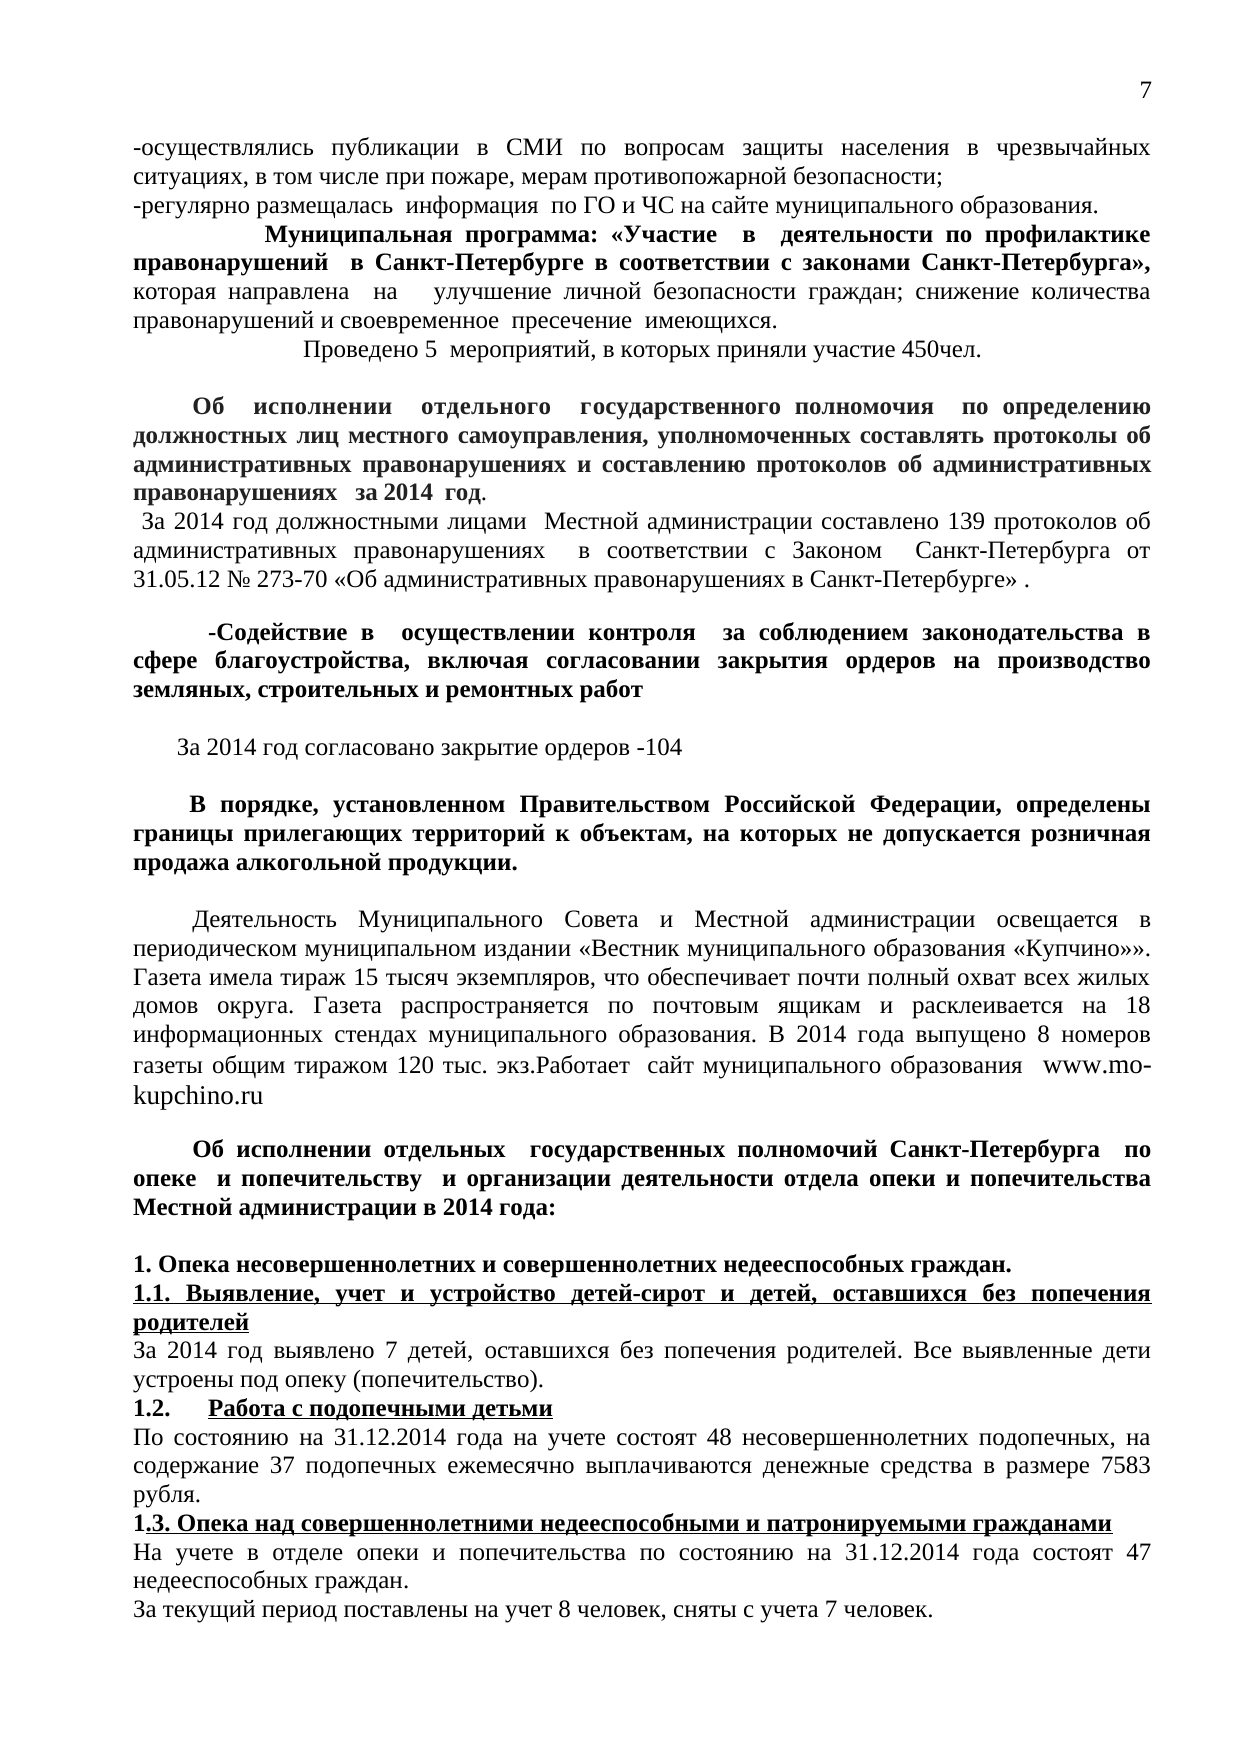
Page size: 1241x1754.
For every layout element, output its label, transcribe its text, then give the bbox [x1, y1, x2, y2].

text В порядке, установленном Правительством Российской Федерации, определены границы прилегающих территорий к объектам, на которых не допускается розничная продажа алкогольной продукции. [133, 789, 1152, 875]
text По состоянию на 31.12.2014 года на учете состоят 48 несовершеннолетних подопечных, на содержание 37 подопечных ежемесячно выплачиваются денежные средства в размере 7583 рубля. [133, 1422, 1152, 1508]
text -регулярно размещалась информация по ГО и ЧС на сайте муниципального образования. [133, 190, 1152, 219]
text 1.1. Выявление, учет и устройство детей-сирот и детей, оставшихся без попечения родителей [133, 1278, 1152, 1303]
text Муниципальная программа: «Участие в деятельности по профилактике правонарушений в Санкт-Петербурге в соответствии с законами Санкт-Петербурга», которая направлена на улучшение личной безопасности граждан; снижение количества правонарушений и своевременное пресечение имеющихся. [127, 219, 1152, 334]
text -Содействие в осуществлении контроля за соблюдением законодательства в сфере благоустройства, включая согласовании закрытия ордеров на производство земляных, строительных и ремонтных работ [133, 617, 1152, 703]
text Деятельность Муниципального Совета и Местной администрации освещается в периодическом муниципальном издании «Вестник муниципального образования «Купчино»». Газета имела тираж 15 тысяч экземпляров, что обеспечивает почти полный охват всех жилых домов округа. Газета распространяется по почтовым ящикам и расклеивается на 18 информационных стендах муниципального образования. В 2014 года выпущено 8 номеров газеты общим тиражом 120 тыс. экз.Работает сайт муниципального образования www.mo-kupchino.ru [133, 904, 1152, 1110]
text За 2014 год должностными лицами Местной администрации составлено 139 протоколов об административных правонарушениях в соответствии с Законом Санкт-Петербурга от 31.05.12 № 273-70 «Об административных правонарушениях в Санкт-Петербурге» . [133, 506, 1152, 592]
text 1.3. Опека над совершеннолетними недееспособными и патронируемыми гражданами [133, 1508, 1152, 1537]
text 1.1. Выявление, учет и устройство детей-сирот и детей, оставшихся без попечения родителей [133, 1304, 1152, 1335]
list Работа с подопечными детьми [133, 1393, 1152, 1422]
text За 2014 год выявлено 7 детей, оставшихся без попечения родителей. Все выявленные дети устроены под опеку (попечительство). [133, 1335, 1152, 1393]
text Об исполнении отдельного государственного полномочия по определению должностных лиц местного самоуправления, уполномоченных составлять протоколы об административных правонарушениях и составлению протоколов об административных правонарушениях за 2014 год. [133, 391, 1152, 506]
text Проведено 5 мероприятий, в которых приняли участие 450чел. [133, 334, 1152, 362]
text За текущий период поставлены на учет 8 человек, сняты с учета 7 человек. [133, 1594, 1152, 1623]
text Об исполнении отдельных государственных полномочий Санкт-Петербурга по опеке и попечительству и организации деятельности отдела опеки и попечительства Местной администрации в 2014 года: [133, 1134, 1152, 1220]
text За 2014 год согласовано закрытие ордеров -104 [170, 732, 1152, 760]
text -осуществлялись публикации в СМИ по вопросам защиты населения в чрезвычайных ситуациях, в том числе при пожаре, мерам противопожарной безопасности; [133, 132, 1152, 190]
text На учете в отделе опеки и попечительства по состоянию на 31.12.2014 года состоят 47 недееспособных граждан. [133, 1537, 1152, 1594]
text 1. Опека несовершеннолетних и совершеннолетних недееспособных граждан. [133, 1249, 1152, 1278]
